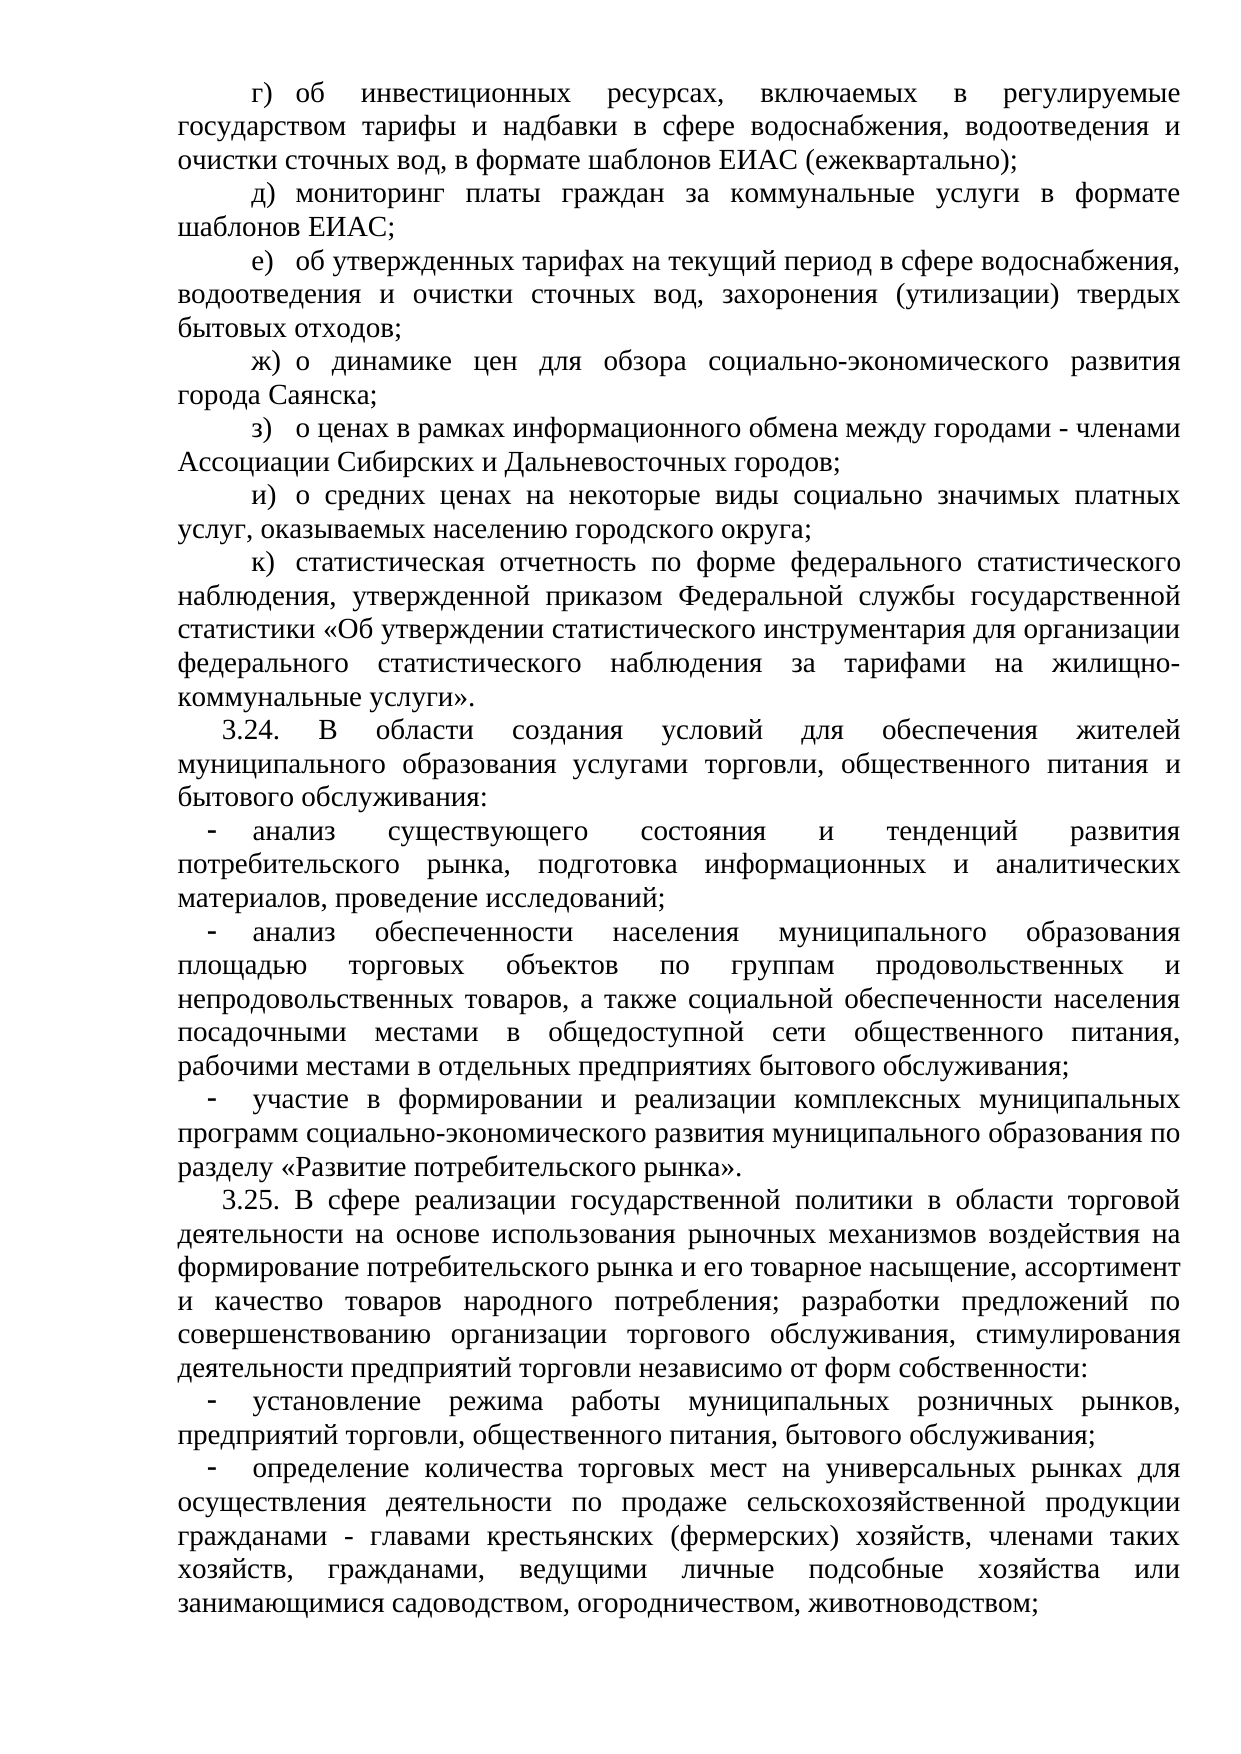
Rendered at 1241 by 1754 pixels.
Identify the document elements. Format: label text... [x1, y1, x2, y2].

list анализ обеспеченности населения муниципального образования площадью торговых объектов по группам продовольственных и непродовольственных товаров, а также социальной обеспеченности населения посадочными местами в общедоступной сети общественного питания, рабочими местами в отдельных предприятиях бытового обслуживания; [177, 914, 1181, 1081]
list о средних ценах на некоторые виды социально значимых платных услуг, оказываемых населению городского округа; [177, 477, 1181, 544]
list участие в формировании и реализации комплексных муниципальных программ социально-экономического развития муниципального образования по разделу «Развитие потребительского рынка». [177, 1081, 1181, 1182]
list определение количества торговых мест на универсальных рынках для осуществления деятельности по продаже сельскохозяйственной продукции гражданами - главами крестьянских (фермерских) хозяйств, членами таких хозяйств, гражданами, ведущими личные подсобные хозяйства или занимающимися садоводством, огородничеством, животноводством; [177, 1451, 1181, 1618]
list об инвестиционных ресурсах, включаемых в регулируемые государством тарифы и надбавки в сфере водоснабжения, водоотведения и очистки сточных вод, в формате шаблонов ЕИАС (ежеквартально); [177, 75, 1181, 176]
list об утвержденных тарифах на текущий период в сфере водоснабжения, водоотведения и очистки сточных вод, захоронения (утилизации) твердых бытовых отходов; [177, 243, 1181, 343]
text 3.25. В сфере реализации государственной политики в области торговой деятельности на основе использования рыночных механизмов воздействия на формирование потребительского рынка и его товарное насыщение, ассортимент и качество товаров народного потребления; разработки предложений по совершенствованию организации торгового обслуживания, стимулирования деятельности предприятий торговли независимо от форм собственности: [177, 1182, 1181, 1383]
list анализ существующего состояния и тенденций развития потребительского рынка, подготовка информационных и аналитических материалов, проведение исследований; [177, 813, 1181, 914]
list мониторинг платы граждан за коммунальные услуги в формате шаблонов ЕИАС; [177, 176, 1181, 243]
list о ценах в рамках информационного обмена между городами - членами Ассоциации Сибирских и Дальневосточных городов; [177, 410, 1181, 477]
list статистическая отчетность по форме федерального статистического наблюдения, утвержденной приказом Федеральной службы государственной статистики «Об утверждении статистического инструментария для организации федерального статистического наблюдения за тарифами на жилищно-коммунальные услуги». [177, 544, 1181, 712]
list о динамике цен для обзора социально-экономического развития города Саянска; [177, 343, 1181, 410]
text 3.24. В области создания условий для обеспечения жителей муниципального образования услугами торговли, общественного питания и бытового обслуживания: [177, 712, 1181, 813]
list установление режима работы муниципальных розничных рынков, предприятий торговли, общественного питания, бытового обслуживания; [177, 1383, 1181, 1451]
